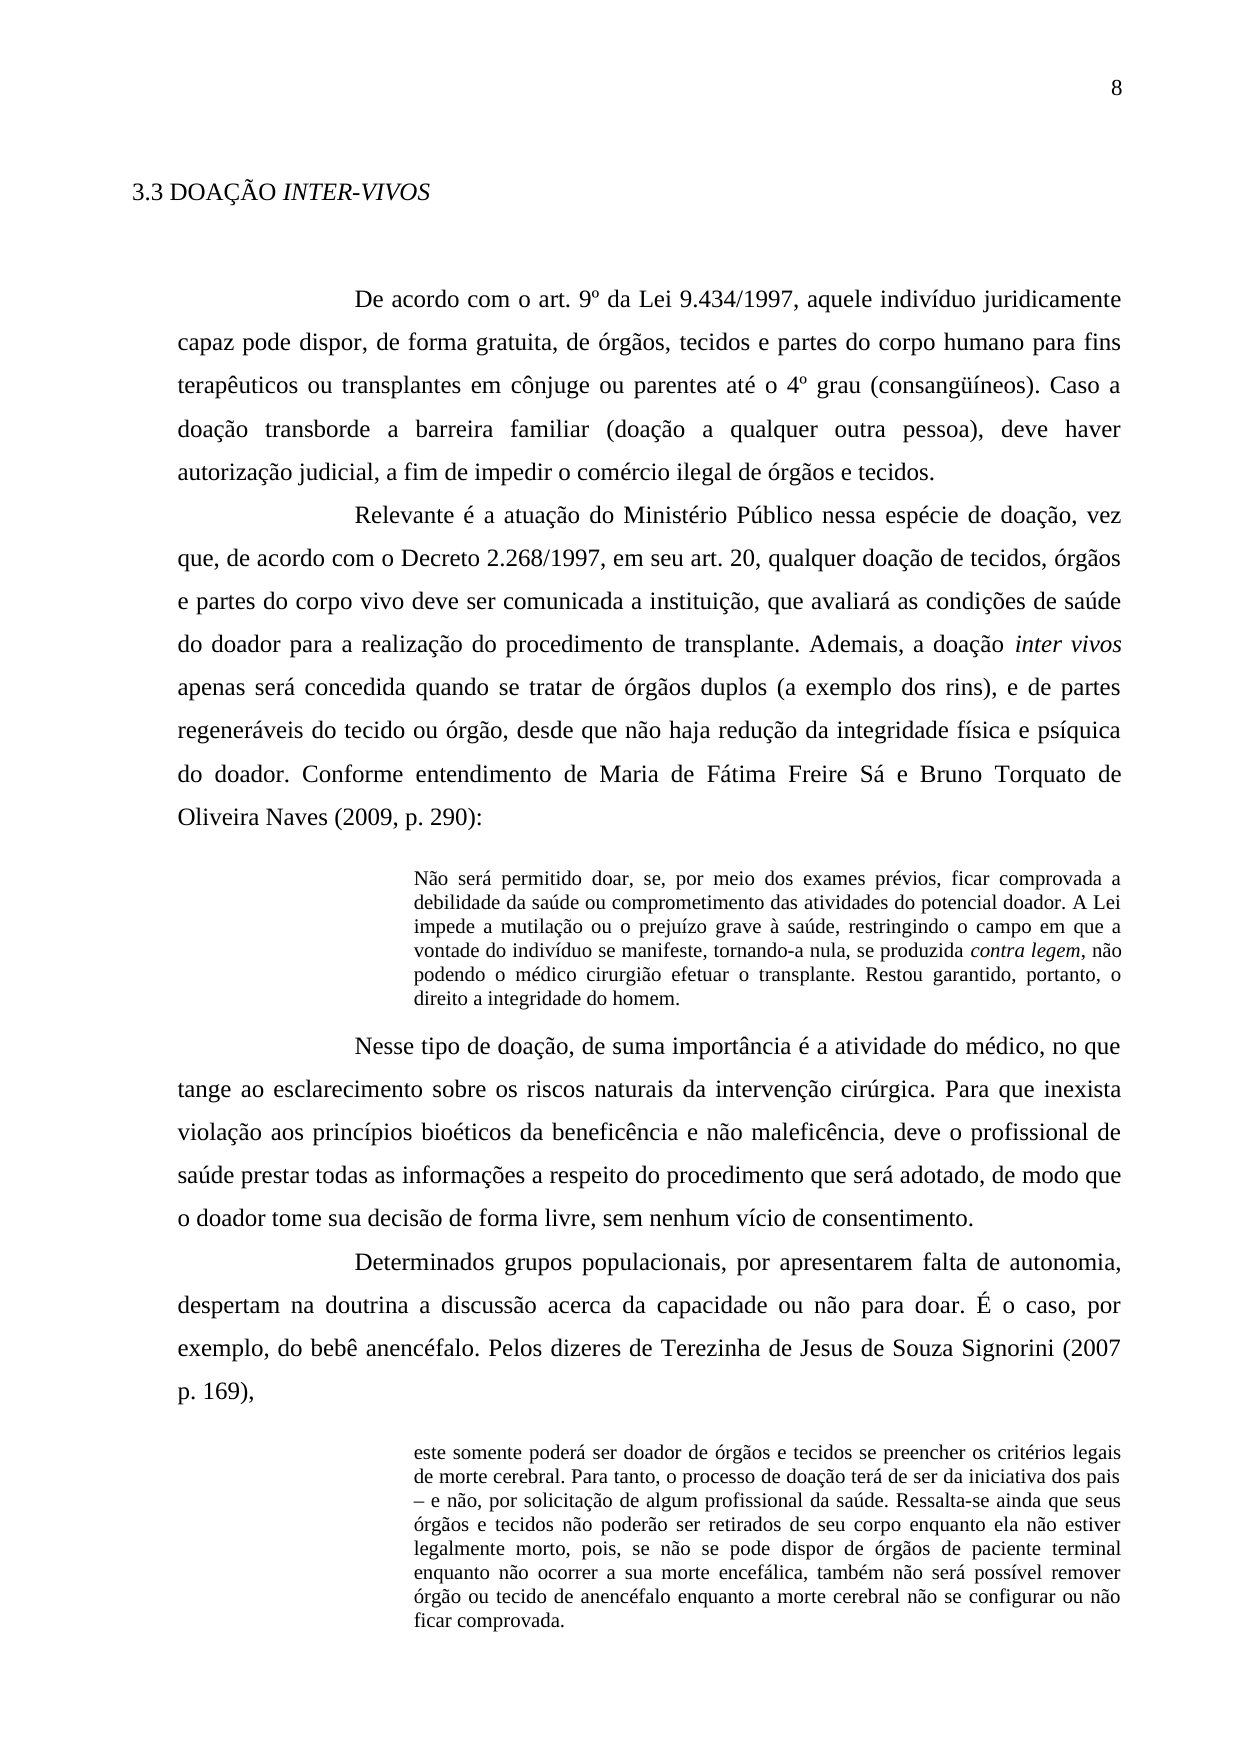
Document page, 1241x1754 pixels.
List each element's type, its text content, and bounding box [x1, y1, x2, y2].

text Determinados grupos populacionais, por apresentarem falta de autonomia, despertam na doutrina a discussão acerca da capacidade ou não para doar. É o caso, por exemplo, do bebê anencéfalo. Pelos dizeres de Terezinha de Jesus de Souza Signorini (2007 p. 169), [177, 1247, 1122, 1405]
text Não será permitido doar, se, por meio dos exames prévios, ficar comprovada a debilidade da saúde ou comprometimento das atividades do potencial doador. A Lei impede a mutilação ou o prejuízo grave à saúde, restringindo o campo em que a vontade do indivíduo se manifeste, tornando-a nula, se produzida contra legem, não podendo o médico cirurgião efetuar o transplante. Restou garantido, portanto, o direito a integridade do homem. [413, 866, 1122, 1010]
text Nesse tipo de doação, de suma importância é a atividade do médico, no que tange ao esclarecimento sobre os riscos naturais da intervenção cirúrgica. Para que inexista violação aos princípios bioéticos da beneficência e não maleficência, deve o profissional de saúde prestar todas as informações a respeito do procedimento que será adotado, de modo que o doador tome sua decisão de forma livre, sem nenhum vício de consentimento. [177, 1031, 1122, 1232]
text De acordo com o art. 9º da Lei 9.434/1997, aquele indivíduo juridicamente capaz pode dispor, de forma gratuita, de órgãos, tecidos e partes do corpo humano para fins terapêuticos ou transplantes em cônjuge ou parentes até o 4º grau (consangüíneos). Caso a doação transborde a barreira familiar (doação a qualquer outra pessoa), deve haver autorização judicial, a fim de impedir o comércio ilegal de órgãos e tecidos. [177, 284, 1122, 486]
text Relevante é a atuação do Ministério Público nessa espécie de doação, vez que, de acordo com o Decreto 2.268/1997, em seu art. 20, qualquer doação de tecidos, órgãos e partes do corpo vivo deve ser comunicada a instituição, que avaliará as condições de saúde do doador para a realização do procedimento de transplante. Ademais, a doação inter vivos apenas será concedida quando se tratar de órgãos duplos (a exemplo dos rins), e de partes regeneráveis do tecido ou órgão, desde que não haja redução da integridade física e psíquica do doador. Conforme entendimento de Maria de Fátima Freire Sá e Bruno Torquato de Oliveira Naves (2009, p. 290): [177, 500, 1122, 831]
text este somente poderá ser doador de órgãos e tecidos se preencher os critérios legais de morte cerebral. Para tanto, o processo de doação terá de ser da iniciativa dos pais – e não, por solicitação de algum profissional da saúde. Ressalta-se ainda que seus órgãos e tecidos não poderão ser retirados de seu corpo enquanto ela não estiver legalmente morto, pois, se não se pode dispor de órgãos de paciente terminal enquanto não ocorrer a sua morte encefálica, também não será possível remover órgão ou tecido de anencéfalo enquanto a morte cerebral não se configurar ou não ficar comprovada. [413, 1440, 1122, 1632]
text Doação Inter-vivos [132, 177, 1122, 206]
